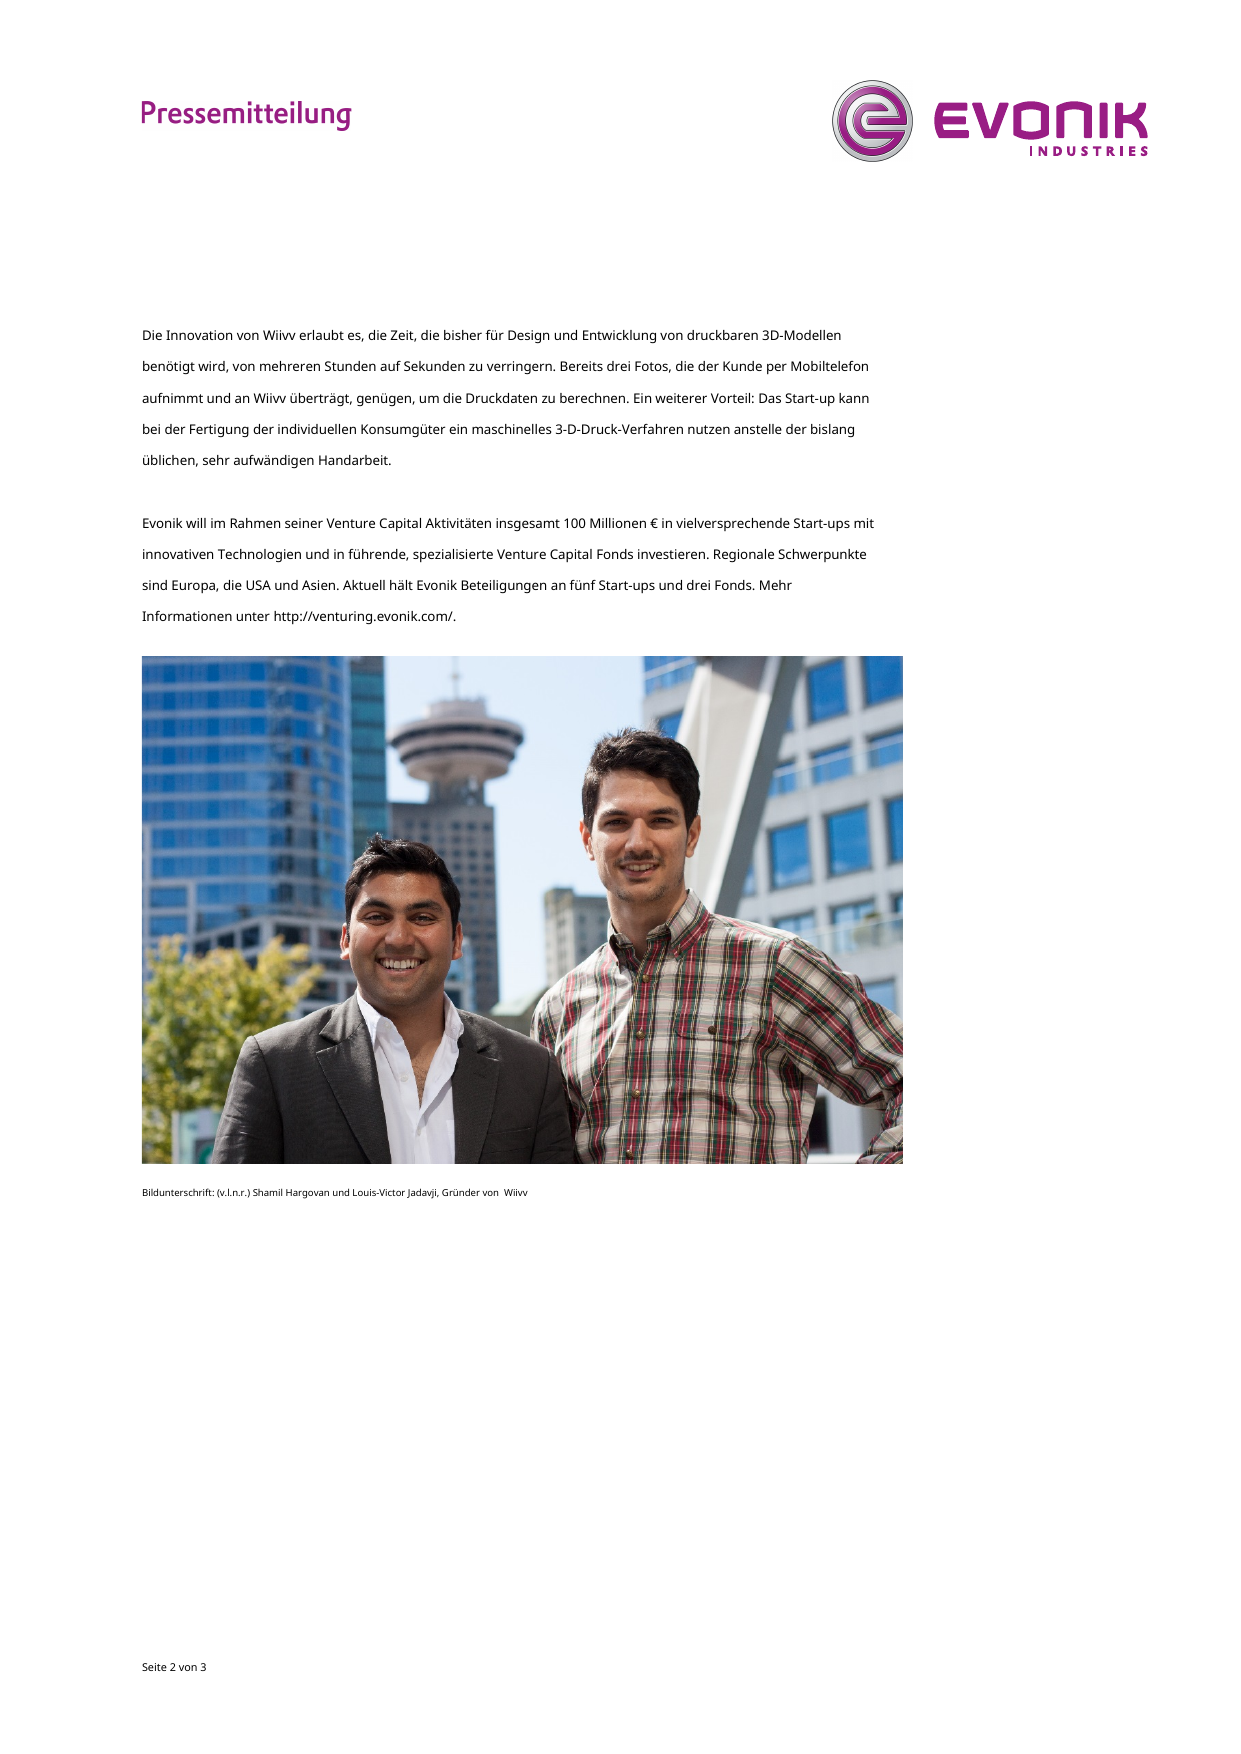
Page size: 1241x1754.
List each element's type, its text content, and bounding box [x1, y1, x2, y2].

text Die Innovation von Wiivv erlaubt es, die Zeit, die bisher für Design und Entwicklung von druckbaren 3D-Modellen benötigt wird, von mehreren Stunden auf Sekunden zu verringern. Bereits drei Fotos, die der Kunde per Mobiltelefon aufnimmt und an Wiivv überträgt, genügen, um die Druckdaten zu berechnen. Ein weiterer Vorteil: Das Start-up kann bei der Fertigung der individuellen Konsumgüter ein maschinelles 3-D-Druck-Verfahren nutzen anstelle der bislang üblichen, sehr aufwändigen Handarbeit. [142, 313, 877, 469]
picture [141, 101, 352, 131]
picture [141, 656, 903, 1164]
picture [832, 80, 913, 162]
text Bildunterschrift: (v.l.n.r.) Shamil Hargovan und Louis-Victor Jadavji, Gründer von Wiivv [142, 1177, 877, 1199]
text Evonik will im Rahmen seiner Venture Capital Aktivitäten insgesamt 100 Millionen € in vielversprechende Start-ups mit innovativen Technologien und in führende, spezialisierte Venture Capital Fonds investieren. Regionale Schwerpunkte sind Europa, die USA und Asien. Aktuell hält Evonik Beteiligungen an fünf Start-ups und drei Fonds. Mehr Informationen unter http://venturing.evonik.com/. [142, 500, 877, 625]
